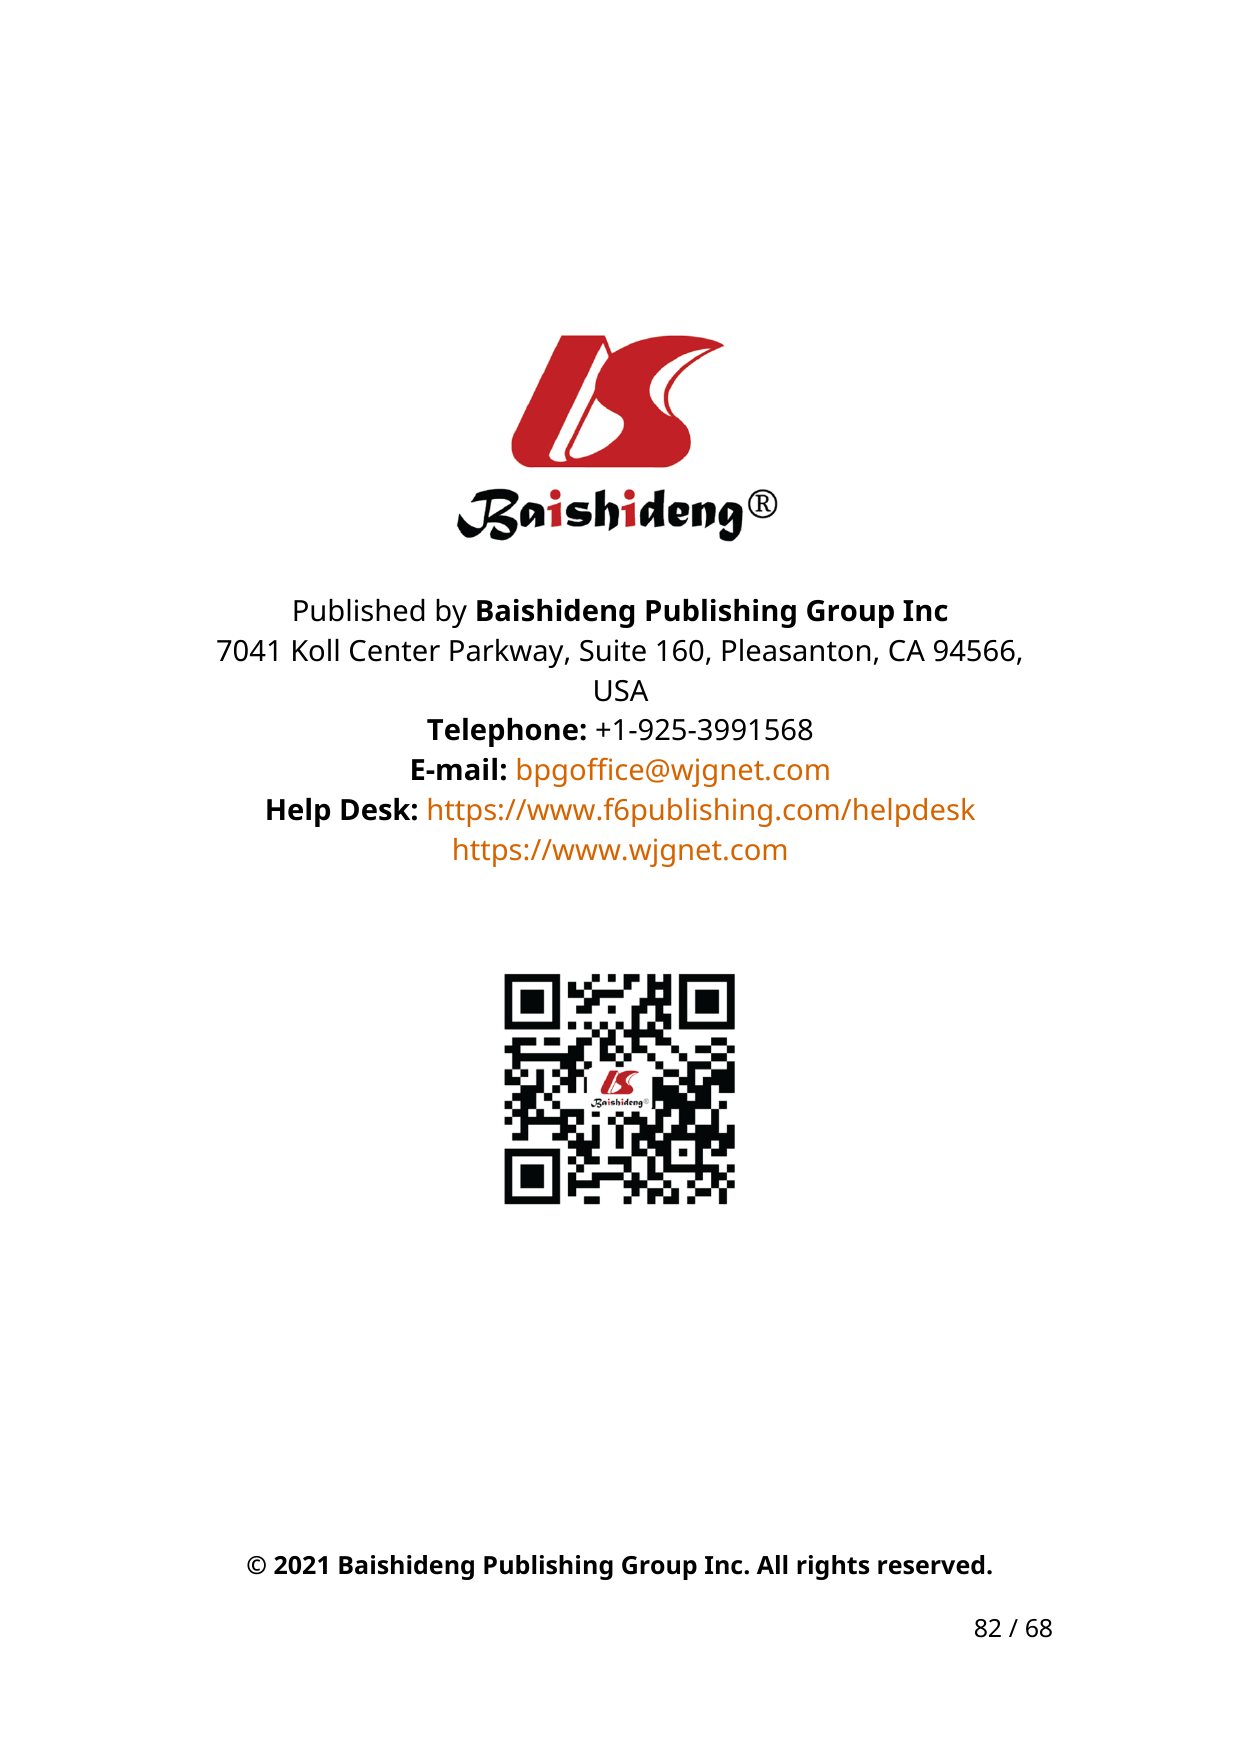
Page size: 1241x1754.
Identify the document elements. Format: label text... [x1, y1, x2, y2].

text https://www.wjgnet.com [187, 829, 1053, 868]
picture [415, 320, 826, 557]
picture [501, 970, 739, 1207]
text Telephone: +1-925-3991568 [187, 710, 1053, 749]
text Help Desk: https://www.f6publishing.com/helpdesk [187, 789, 1053, 829]
text © 2021 Baishideng Publishing Group Inc. All rights reserved. [187, 1547, 1053, 1582]
text 7041 Koll Center Parkway, Suite 160, Pleasanton, CA 94566, USA [187, 630, 1053, 710]
text E-mail: bpgoffice@wjgnet.com [187, 749, 1053, 789]
text Published by Baishideng Publishing Group Inc [187, 591, 1053, 630]
